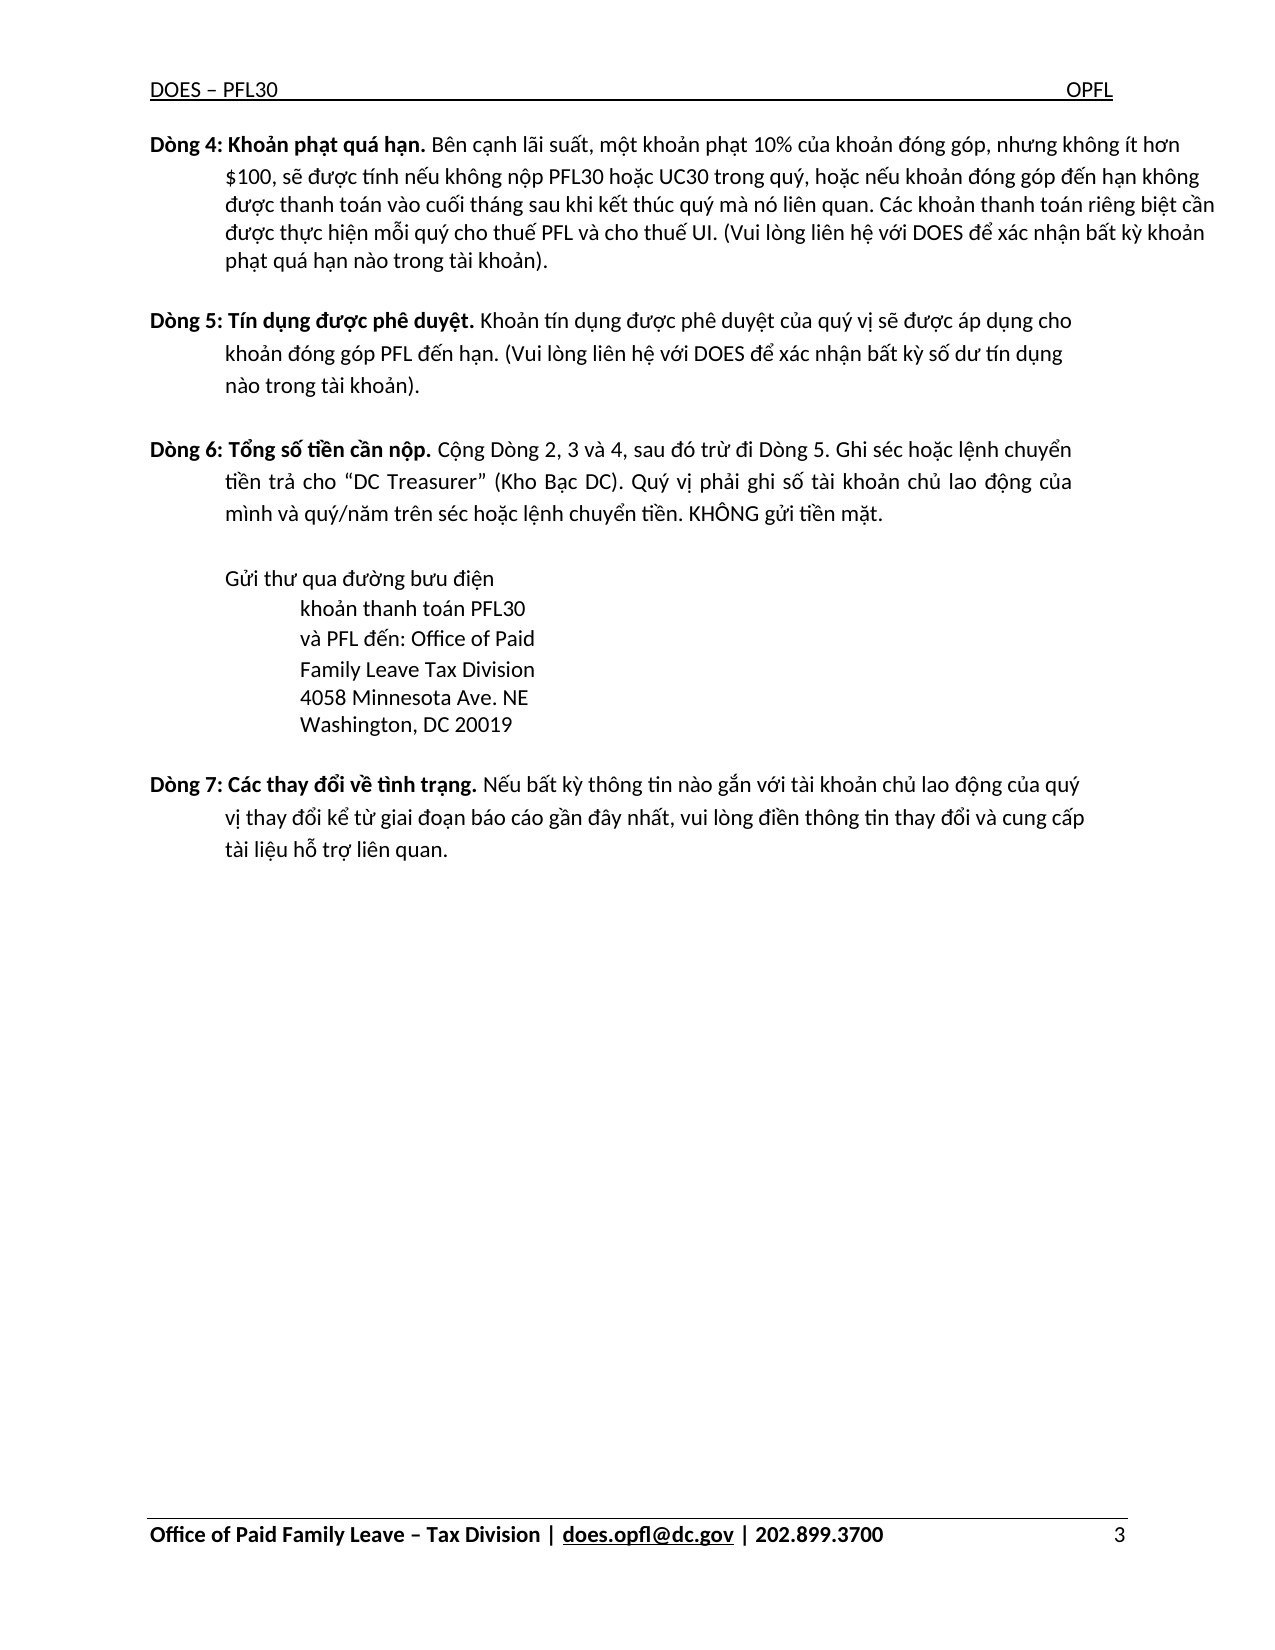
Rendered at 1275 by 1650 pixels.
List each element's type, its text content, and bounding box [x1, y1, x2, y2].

text Dòng 7: Các thay đổi về tình trạng. Nếu bất kỳ thông tin nào gắn với tài khoản chủ lao động của quý vị thay đổi kể từ giai đoạn báo cáo gần đây nhất, vui lòng điền thông tin thay đổi và cung cấp tài liệu hỗ trợ liên quan. [150, 771, 1097, 863]
text Dòng 5: Tín dụng được phê duyệt. Khoản tín dụng được phê duyệt của quý vị sẽ được áp dụng cho khoản đóng góp PFL đến hạn. (Vui lòng liên hệ với DOES để xác nhận bất kỳ số dư tín dụng nào trong tài khoản). [150, 307, 1075, 399]
text Washington, DC 20019 [300, 710, 1223, 738]
text Dòng 4: Khoản phạt quá hạn. Bên cạnh lãi suất, một khoản phạt 10% của khoản đóng góp, nhưng không ít hơn [150, 130, 1223, 158]
text 4058 Minnesota Ave. NE [300, 685, 1223, 710]
text $100, sẽ được tính nếu không nộp PFL30 hoặc UC30 trong quý, hoặc nếu khoản đóng góp đến hạn không được thanh toán vào cuối tháng sau khi kết thúc quý mà nó liên quan. Các khoản thanh toán riêng biệt cần được thực hiện mỗi quý cho thuế PFL và cho thuế UI. (Vui lòng liên hệ với DOES để xác nhận bất kỳ khoản phạt quá hạn nào trong tài khoản). [225, 162, 1223, 274]
text Gửi thư qua đường bưu điện khoản thanh toán PFL30 và PFL đến: Office of Paid Family Leave Tax Division [225, 564, 552, 683]
text Dòng 6: Tổng số tiền cần nộp. Cộng Dòng 2, 3 và 4, sau đó trừ đi Dòng 5. Ghi séc hoặc lệnh chuyển tiền trả cho “DC Treasurer” (Kho Bạc DC). Quý vị phải ghi số tài khoản chủ lao động của mình và quý/năm trên séc hoặc lệnh chuyển tiền. KHÔNG gửi tiền mặt. [150, 435, 1074, 528]
